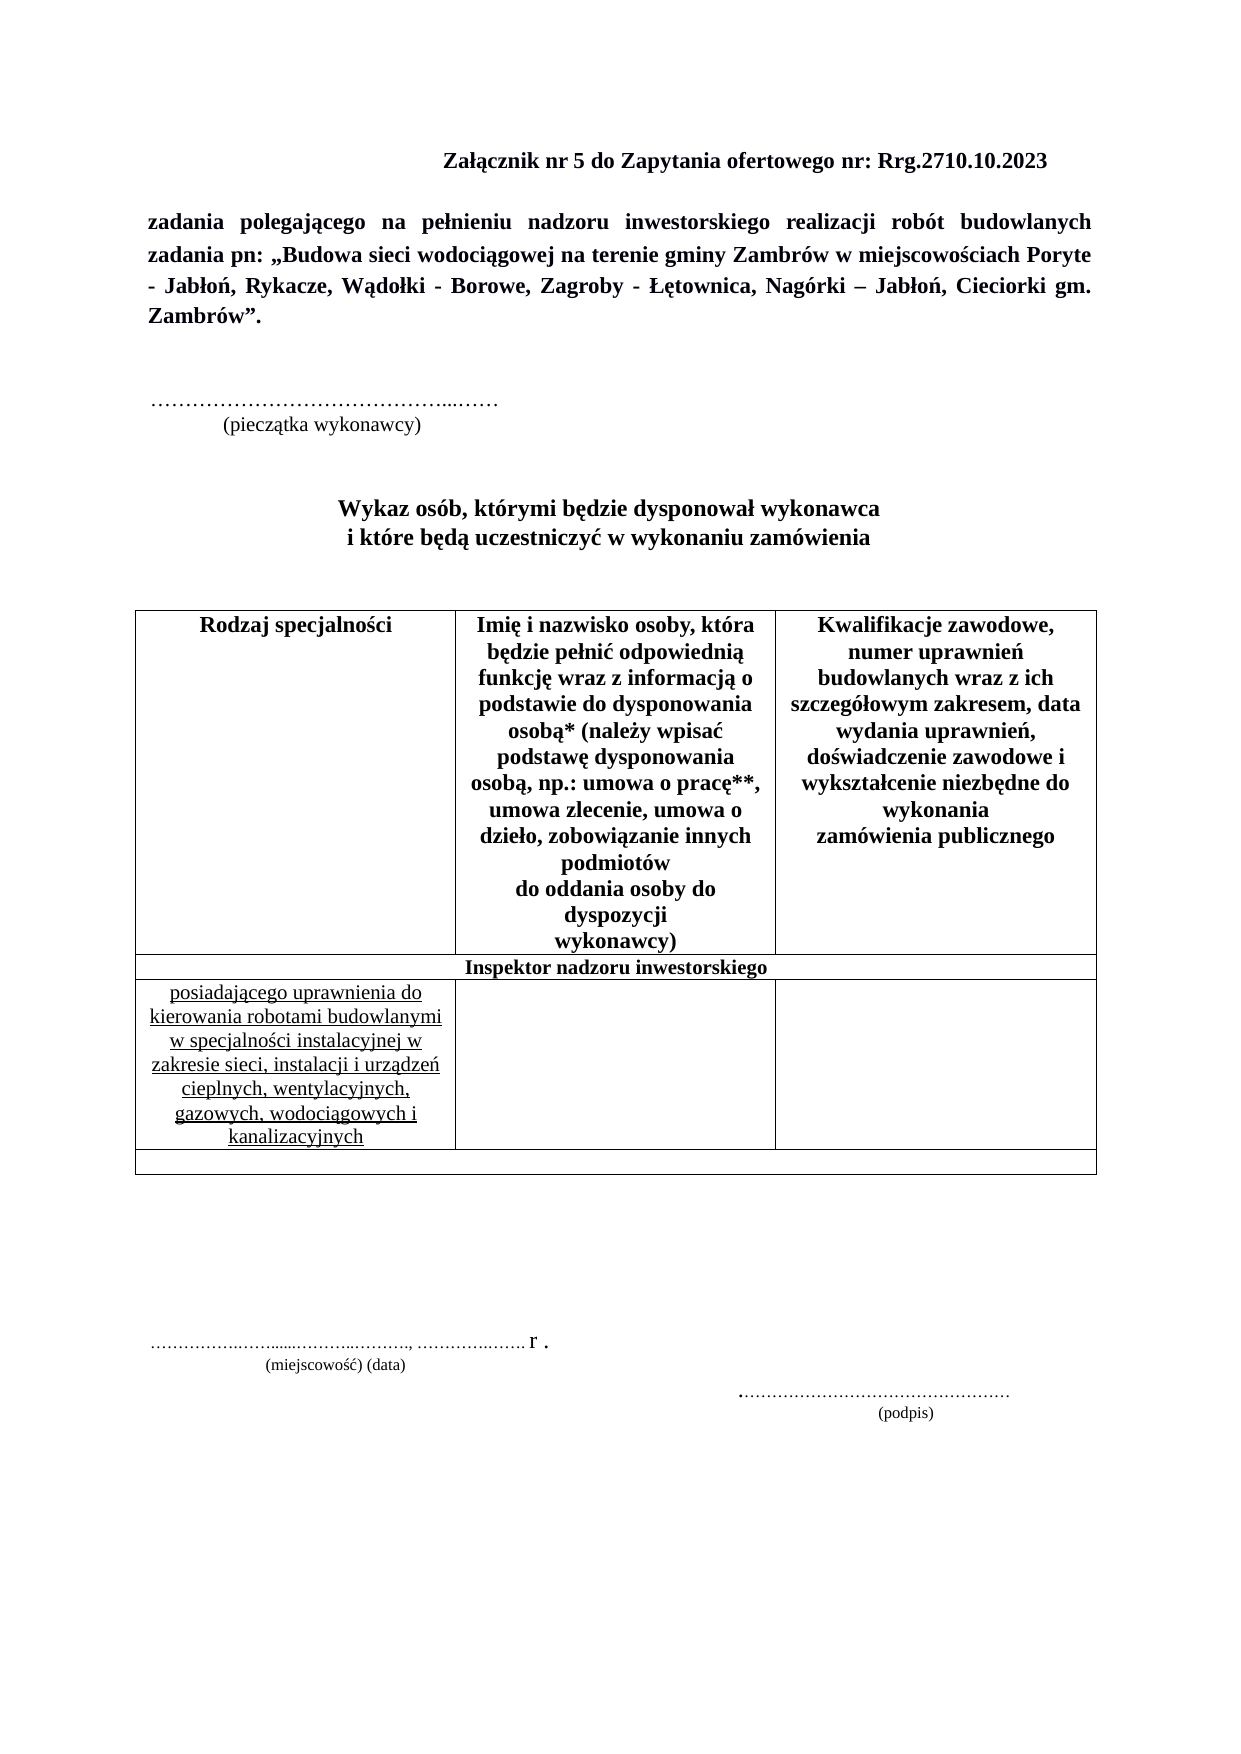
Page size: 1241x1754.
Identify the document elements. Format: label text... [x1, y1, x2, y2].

table_header Rodzaj specjalności [136, 611, 455, 954]
text ……………………………………...…… [150, 387, 1068, 411]
table_cell [456, 980, 775, 1148]
text (pieczątka wykonawcy) [150, 412, 1068, 436]
table_cell [136, 1150, 1096, 1174]
text Załącznik nr 5 do Zapytania ofertowego nr: Rrg.2710.10.2023 [148, 148, 1093, 174]
table_header Imię i nazwisko osoby, która będzie pełnić odpowiednią funkcję wraz z informacją o podstawie do dysponowania osobą* (należy wpisać podstawę dysponowania osobą, np.: umowa o pracę**, umowa zlecenie, umowa o dzieło, zobowiązanie innych podmiotów do oddania osoby do dyspozycji wykonawcy) [456, 611, 775, 954]
text …………….……......………..………., ………….……. r . [150, 1326, 1068, 1353]
table_cell Inspektor nadzoru inwestorskiego [136, 955, 1096, 979]
text zadania polegającego na pełnieniu nadzoru inwestorskiego realizacji robót budowlanych zadania pn: „Budowa sieci wodociągowej na terenie gminy Zambrów w miejscowościach Poryte - Jabłoń, Rykacze, Wądołki - Borowe, Zagroby - Łętownica, Nagórki – Jabłoń, Cieciorki gm. Zambrów”. [148, 208, 1093, 328]
text (podpis) [150, 1403, 1068, 1422]
table_header Kwalifikacje zawodowe, numer uprawnień budowlanych wraz z ich szczegółowym zakresem, data wydania uprawnień, doświadczenie zawodowe i wykształcenie niezbędne do wykonania zamówienia publicznego [776, 611, 1096, 954]
text (miejscowość) (data) [224, 1354, 1068, 1374]
table_cell [776, 980, 1096, 1148]
text i które będą uczestniczyć w wykonaniu zamówienia [150, 523, 1068, 550]
table_cell posiadającego uprawnienia do kierowania robotami budowlanymi w specjalności instalacyjnej w zakresie sieci, instalacji i urządzeń cieplnych, wentylacyjnych, gazowych, wodociągowych i kanalizacyjnych [136, 980, 455, 1148]
text Wykaz osób, którymi będzie dysponował wykonawca [150, 494, 1068, 521]
text .………………………………………… [664, 1374, 1068, 1402]
